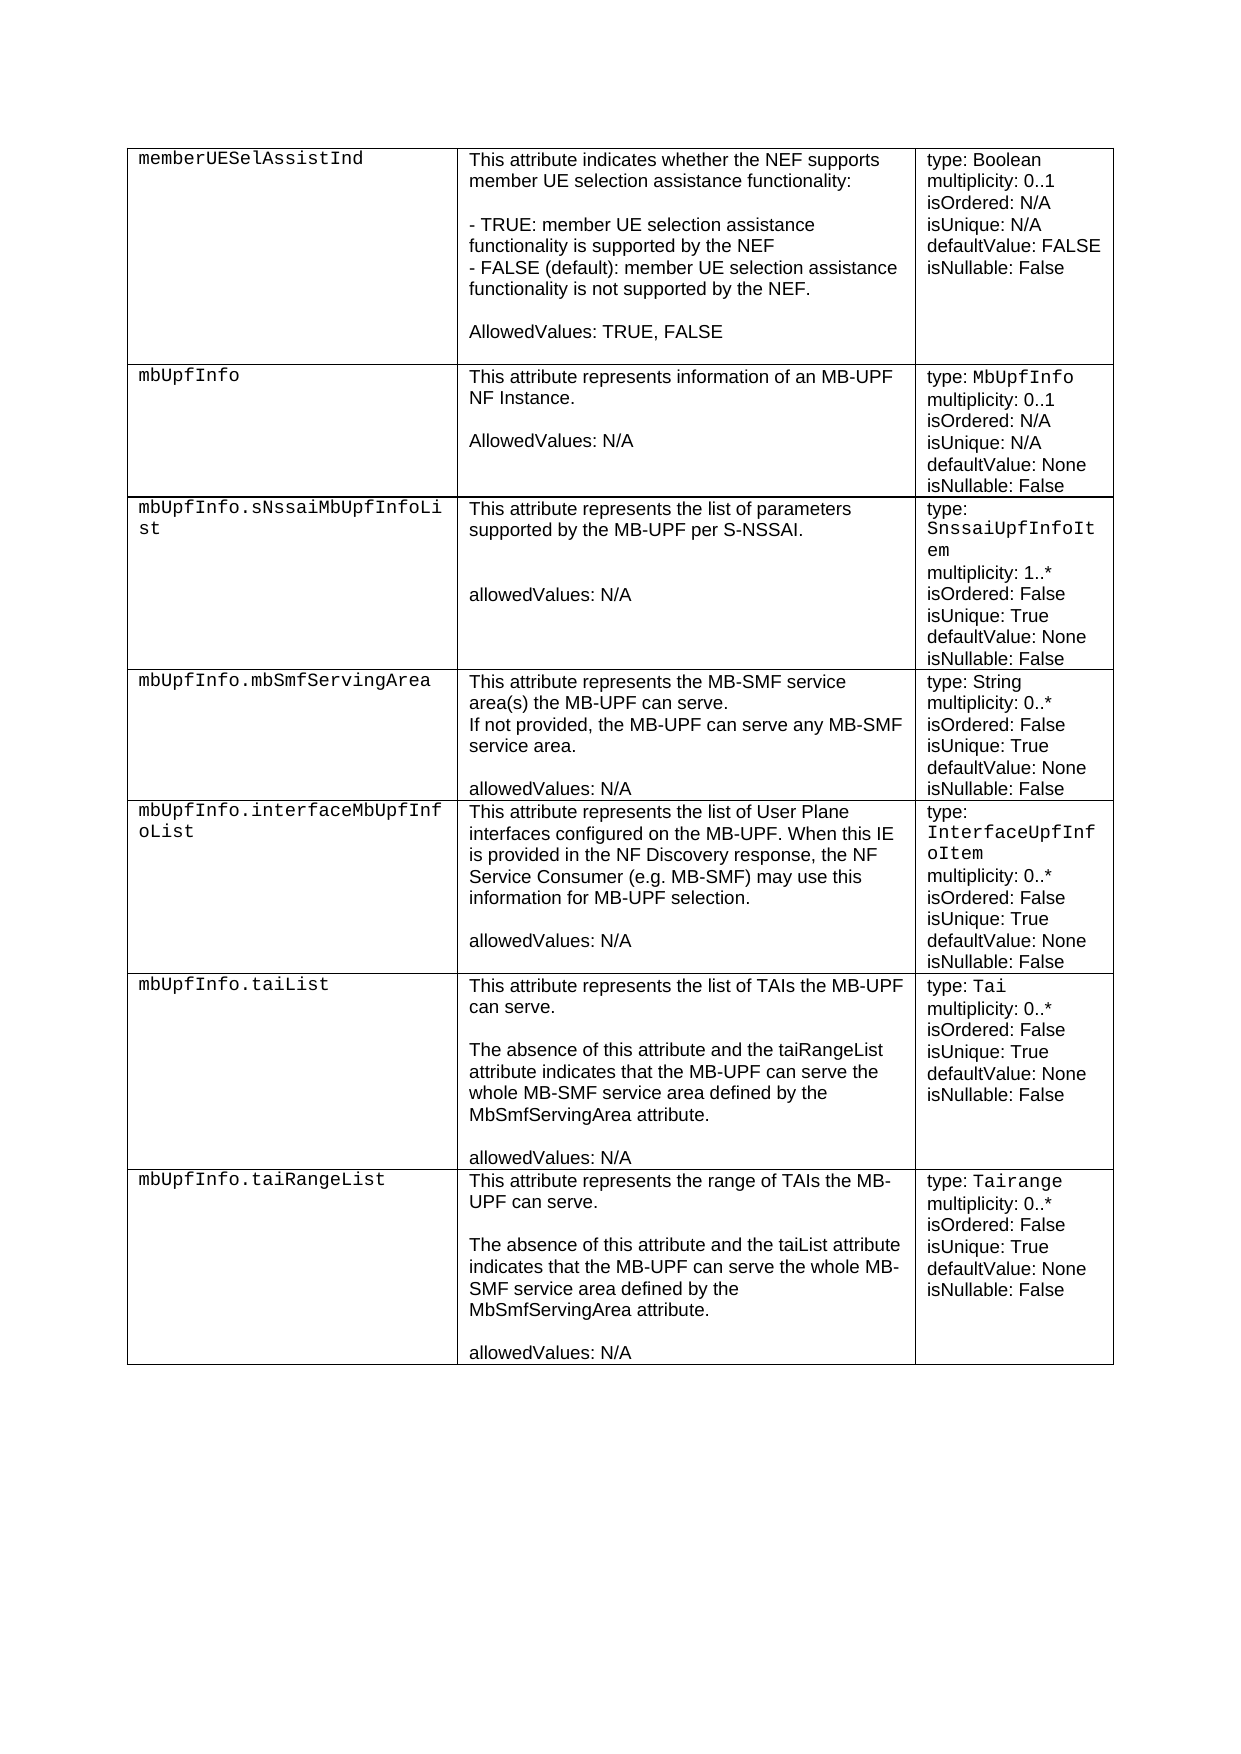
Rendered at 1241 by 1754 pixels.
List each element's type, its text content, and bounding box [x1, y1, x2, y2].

table_cell type: InterfaceUpfInfoItem multiplicity: 0..* isOrdered: False isUnique: True defaultValue: None isNullable: False [916, 801, 1113, 973]
table_cell This attribute represents the list of User Plane interfaces configured on the MB-UPF. When this IE is provided in the NF Discovery response, the NF Service Consumer (e.g. MB-SMF) may use this information for MB-UPF selection. allowedValues: N/A [458, 801, 915, 973]
table_cell type: String multiplicity: 0..* isOrdered: False isUnique: True defaultValue: None isNullable: False [916, 670, 1113, 800]
table_cell mbUpfInfo.interfaceMbUpfInfoList [128, 801, 457, 973]
table_cell type: SnssaiUpfInfoItem multiplicity: 1..* isOrdered: False isUnique: True defaultValue: None isNullable: False [916, 498, 1113, 669]
table_cell This attribute represents the range of TAIs the MB-UPF can serve. The absence of this attribute and the taiList attribute indicates that the MB-UPF can serve the whole MB-SMF service area defined by the MbSmfServingArea attribute. allowedValues: N/A [458, 1170, 915, 1363]
table_cell mbUpfInfo.mbSmfServingArea [128, 670, 457, 800]
table_cell mbUpfInfo.taiList [128, 974, 457, 1168]
table_cell mbUpfInfo.sNssaiMbUpfInfoList [128, 498, 457, 669]
table_cell This attribute represents the list of TAIs the MB-UPF can serve. The absence of this attribute and the taiRangeList attribute indicates that the MB-UPF can serve the whole MB-SMF service area defined by the MbSmfServingArea attribute. allowedValues: N/A [458, 974, 915, 1168]
table_cell mbUpfInfo.taiRangeList [128, 1170, 457, 1363]
table_cell type: MbUpfInfo multiplicity: 0..1 isOrdered: N/A isUnique: N/A defaultValue: None isNullable: False [916, 365, 1113, 496]
table_cell This attribute represents information of an MB-UPF NF Instance. AllowedValues: N/A [458, 365, 915, 496]
table_cell memberUESelAssistInd [128, 149, 457, 364]
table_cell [916, 149, 1113, 364]
table_cell This attribute represents the MB-SMF service area(s) the MB-UPF can serve. If not provided, the MB-UPF can serve any MB-SMF service area. allowedValues: N/A [458, 670, 915, 800]
table_cell type: Tai multiplicity: 0..* isOrdered: False isUnique: True defaultValue: None isNullable: False [916, 974, 1113, 1168]
table_cell type: Tairange multiplicity: 0..* isOrdered: False isUnique: True defaultValue: None isNullable: False [916, 1170, 1113, 1363]
table_cell This attribute indicates whether the NEF supports member UE selection assistance functionality: - TRUE: member UE selection assistance functionality is supported by the NEF - FALSE (default): member UE selection assistance functionality is not supported by the NEF. AllowedValues: TRUE, FALSE [458, 149, 915, 364]
table_cell mbUpfInfo [128, 365, 457, 496]
table_cell This attribute represents the list of parameters supported by the MB-UPF per S-NSSAI. allowedValues: N/A [458, 498, 915, 669]
